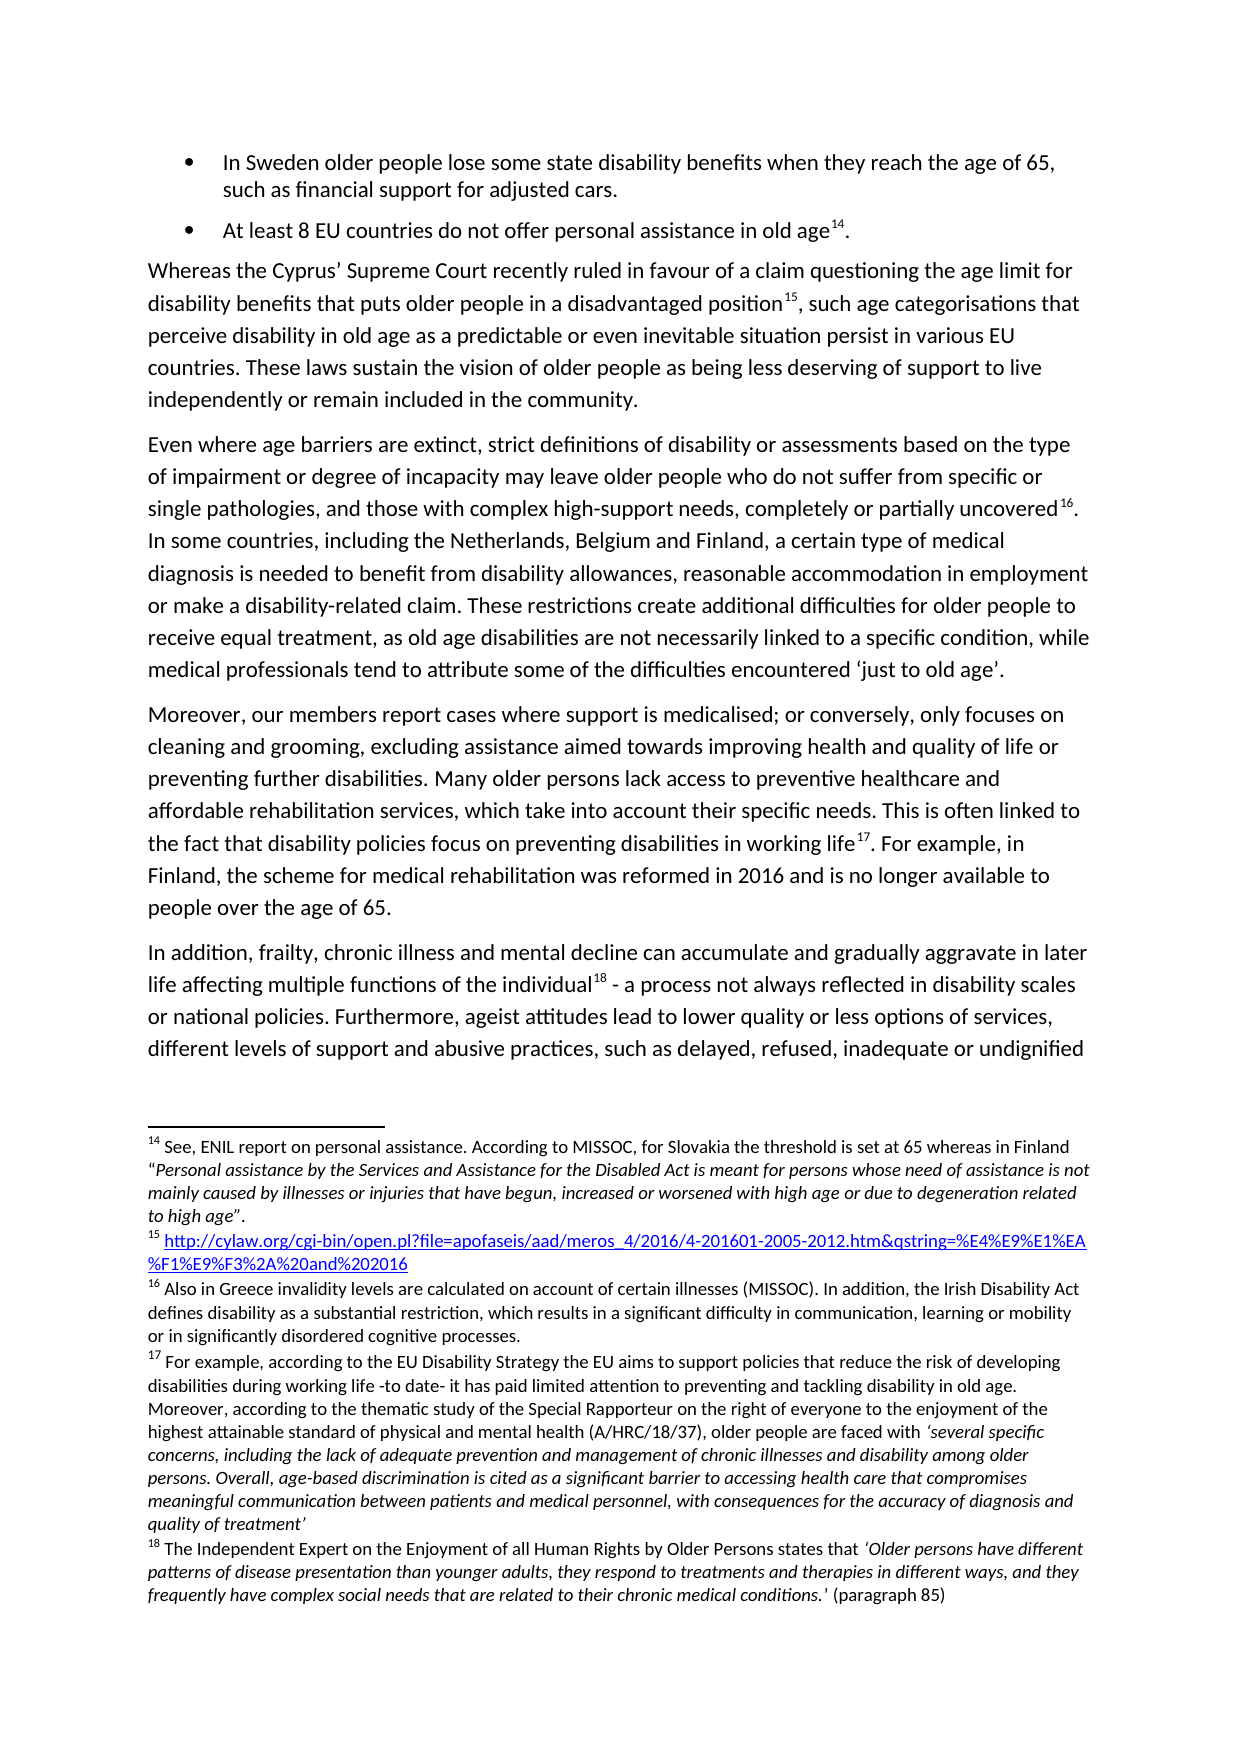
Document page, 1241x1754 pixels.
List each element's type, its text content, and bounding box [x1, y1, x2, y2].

text Moreover, our members report cases where support is medicalised; or conversely, only focuses on cleaning and grooming, excluding assistance aimed towards improving health and quality of life or preventing further disabilities. Many older persons lack access to preventive healthcare and affordable rehabilitation services, which take into account their specific needs. This is often linked to the fact that disability policies focus on preventing disabilities in working life. For example, in Finland, the scheme for medical rehabilitation was reformed in 2016 and is no longer available to people over the age of 65. [148, 700, 1093, 921]
text Even where age barriers are extinct, strict definitions of disability or assessments based on the type of impairment or degree of incapacity may leave older people who do not suffer from specific or single pathologies, and those with complex high-support needs, completely or partially uncovered. In some countries, including the Netherlands, Belgium and Finland, a certain type of medical diagnosis is needed to benefit from disability allowances, reasonable accommodation in employment or make a disability-related claim. These restrictions create additional difficulties for older people to receive equal treatment, as old age disabilities are not necessarily linked to a specific condition, while medical professionals tend to attribute some of the difficulties encountered ‘just to old age’. [148, 430, 1093, 683]
list In Sweden older people lose some state disability benefits when they reach the age of 65, such as financial support for adjusted cars. [185, 148, 1093, 204]
list At least 8 EU countries do not offer personal assistance in old age. [185, 216, 1093, 244]
text In addition, frailty, chronic illness and mental decline can accumulate and gradually aggravate in later life affecting multiple functions of the individual - a process not always reflected in disability scales or national policies. Furthermore, ageist attitudes lead to lower quality or less options of services, different levels of support and abusive practices, such as delayed, refused, inadequate or undignified treatment. [148, 938, 1093, 1062]
text Whereas the Cyprus’ Supreme Court recently ruled in favour of a claim questioning the age limit for disability benefits that puts older people in a disadvantaged position, such age categorisations that perceive disability in old age as a predictable or even inevitable situation persist in various EU countries. These laws sustain the vision of older people as being less deserving of support to live independently or remain included in the community. [148, 257, 1093, 413]
